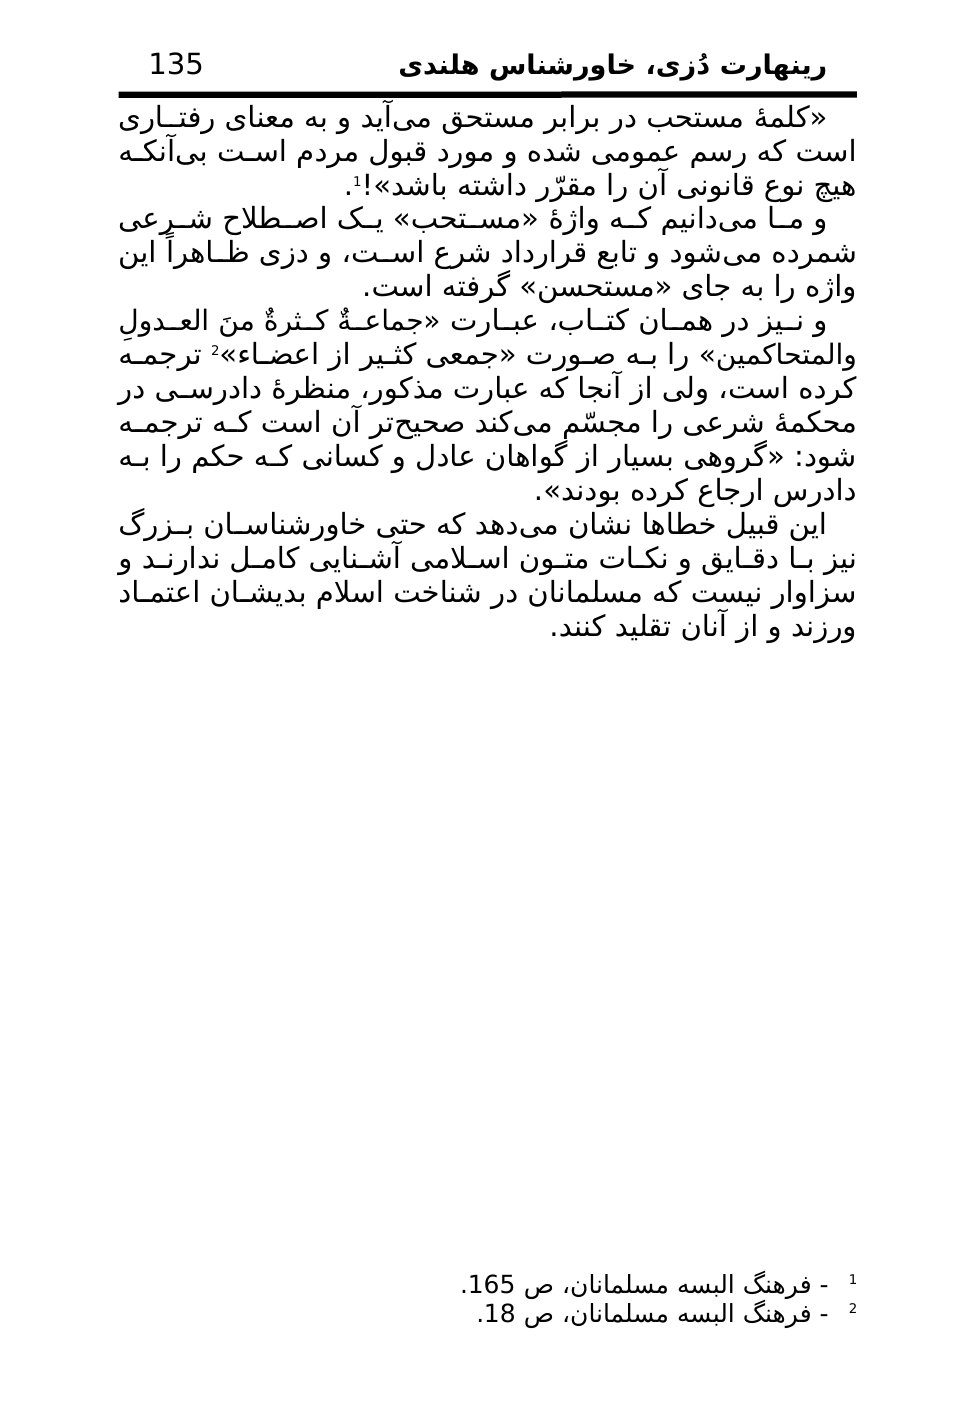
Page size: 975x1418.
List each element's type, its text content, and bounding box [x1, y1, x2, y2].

text و نیز در همان کتاب، عبارت «جماعةٌ كثرةٌ منَ العدولِ والمتحاكمین» را به صورت «جمعی کثیر از اعضاء» ترجمه کرده است، ولی از آنجا که عبارت مذکور، منظرۀ دادرسی در محکمۀ شرعی را مجسّم می‌کند صحیح‌تر آن است که ترجمه شود: «گروهی بسیار از گواهان عادل و کسانی که حکم را به دادرس ارجاع کرده بودند». [118, 304, 857, 507]
text «کلمۀ مستحب در برابر مستحق می‌آید و به معنای رفتاری است که رسم عمومی شده و مورد قبول مردم است بی‌آنکه هیچ نوع قانونی آن را مقرّر داشته باشد»!. [118, 100, 857, 202]
text این قبیل خطاها نشان می‌دهد که حتی خاورشناسان بزرگ نیز با دقایق و نکات متون اسلامی آشنایی کامل ندارند و سزاوار نیست که مسلمانان در شناخت اسلام بدیشان اعتماد ورزند و از آنان تقلید کنند. [118, 507, 857, 643]
text و ما می‌دانیم که واژۀ «مستحب» یک اصطلاح شرعی شمرده می‌شود و تابع قرارداد شرع است، و دزی ظاهراً این واژه را به جای «مستحسن» گرفته است. [118, 202, 857, 304]
